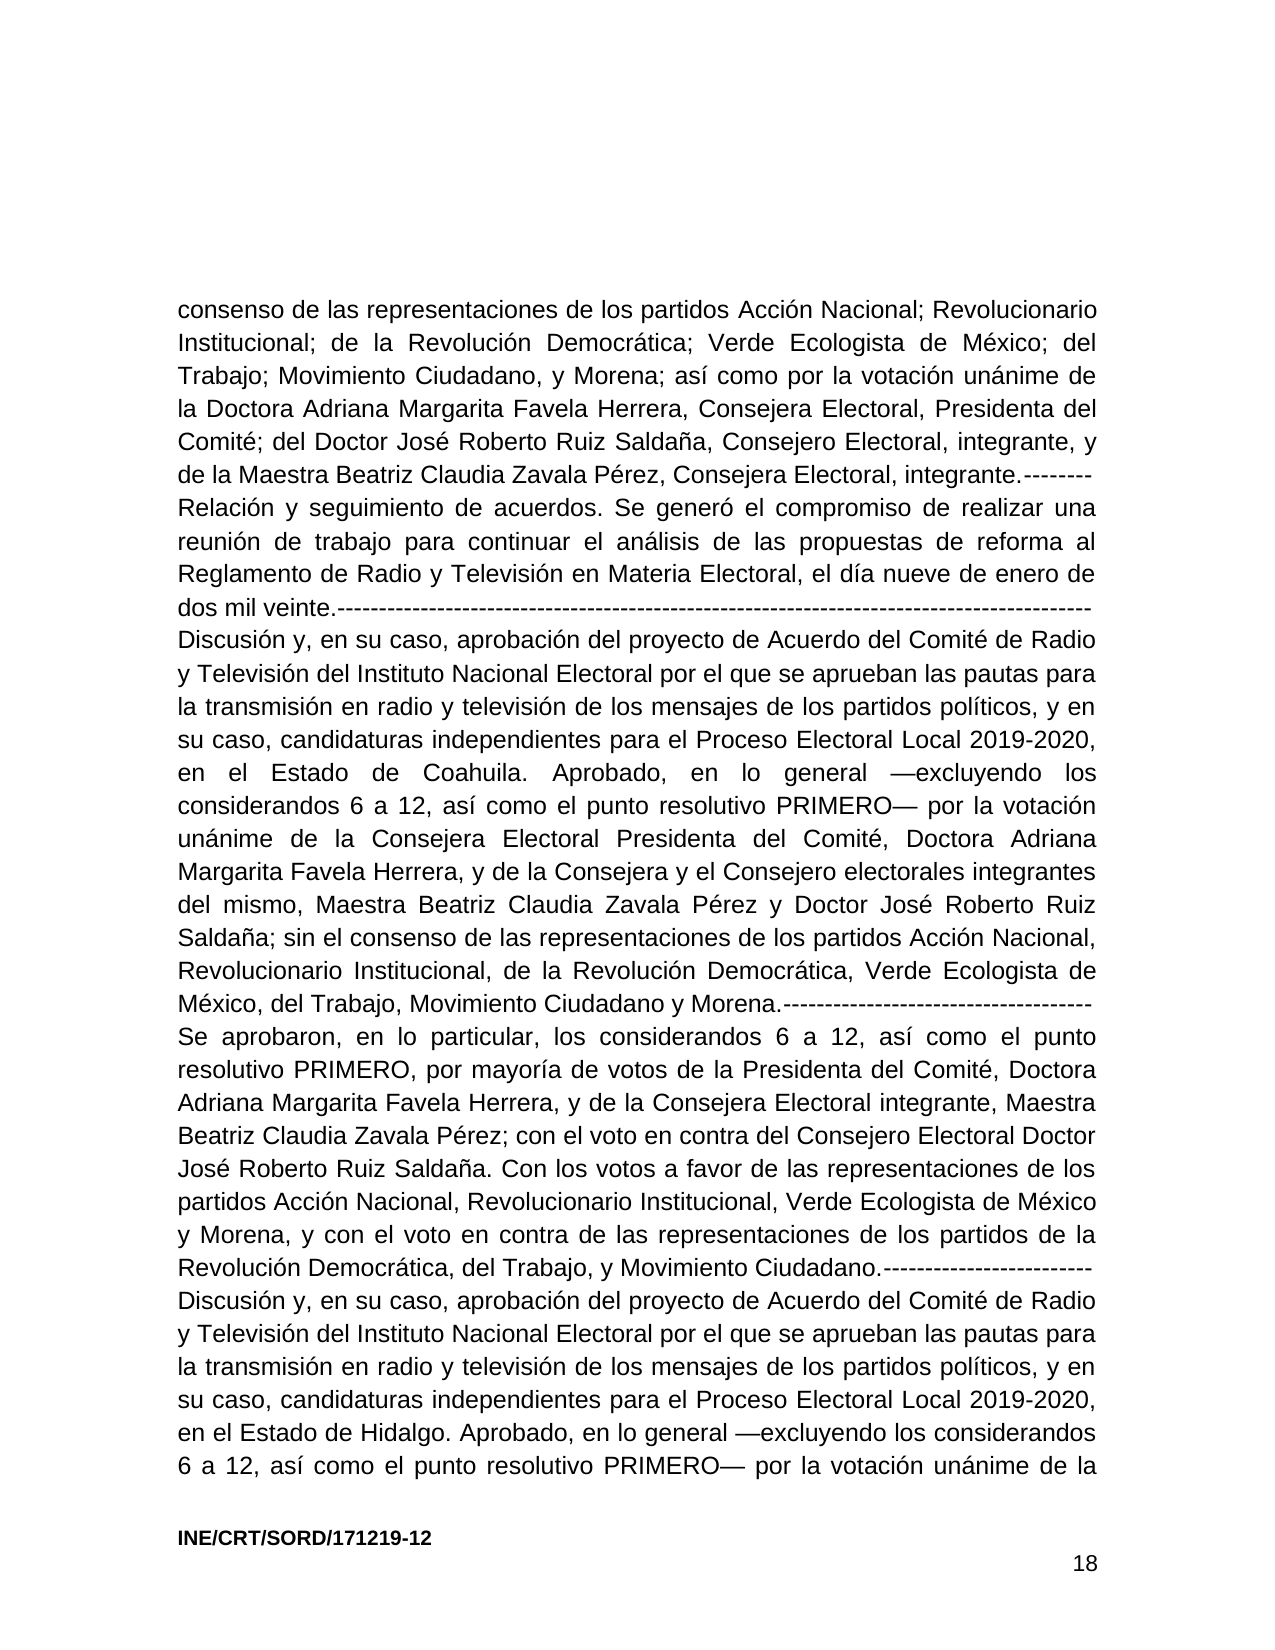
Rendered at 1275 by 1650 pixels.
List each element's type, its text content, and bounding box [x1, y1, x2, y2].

text Se aprobaron, en lo particular, los considerandos 6 a 12, así como el punto resolutivo PRIMERO, por mayoría de votos de la Presidenta del Comité, Doctora Adriana Margarita Favela Herrera, y de la Consejera Electoral integrante, Maestra Beatriz Claudia Zavala Pérez; con el voto en contra del Consejero Electoral Doctor José Roberto Ruiz Saldaña. Con los votos a favor de las representaciones de los partidos Acción Nacional, Revolucionario Institucional, Verde Ecologista de México y Morena, y con el voto en contra de las representaciones de los partidos de la Revolución Democrática, del Trabajo, y Movimiento Ciudadano. [177, 1022, 1098, 1282]
text Discusión y, en su caso, aprobación del proyecto de Acuerdo del Comité de Radio y Televisión del Instituto Nacional Electoral por el que se aprueban las pautas para la transmisión en radio y televisión de los mensajes de los partidos políticos, y en su caso, candidaturas independientes para el Proceso Electoral Local 2019-2020, en el Estado de Coahuila. Aprobado, en lo general —excluyendo los considerandos 6 a 12, así como el punto resolutivo PRIMERO— por la votación unánime de la Consejera Electoral Presidenta del Comité, Doctora Adriana Margarita Favela Herrera, y de la Consejera y el Consejero electorales integrantes del mismo, Maestra Beatriz Claudia Zavala Pérez y Doctor José Roberto Ruiz Saldaña; sin el consenso de las representaciones de los partidos Acción Nacional, Revolucionario Institucional, de la Revolución Democrática, Verde Ecologista de México, del Trabajo, Movimiento Ciudadano y Morena. [177, 626, 1098, 1017]
list Relación y seguimiento de acuerdos. Se generó el compromiso de realizar una reunión de trabajo para continuar el análisis de las propuestas de reforma al Reglamento de Radio y Televisión en Materia Electoral, el día nueve de enero de dos mil veinte. [177, 493, 1098, 621]
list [177, 295, 1098, 489]
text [177, 1286, 1098, 1480]
